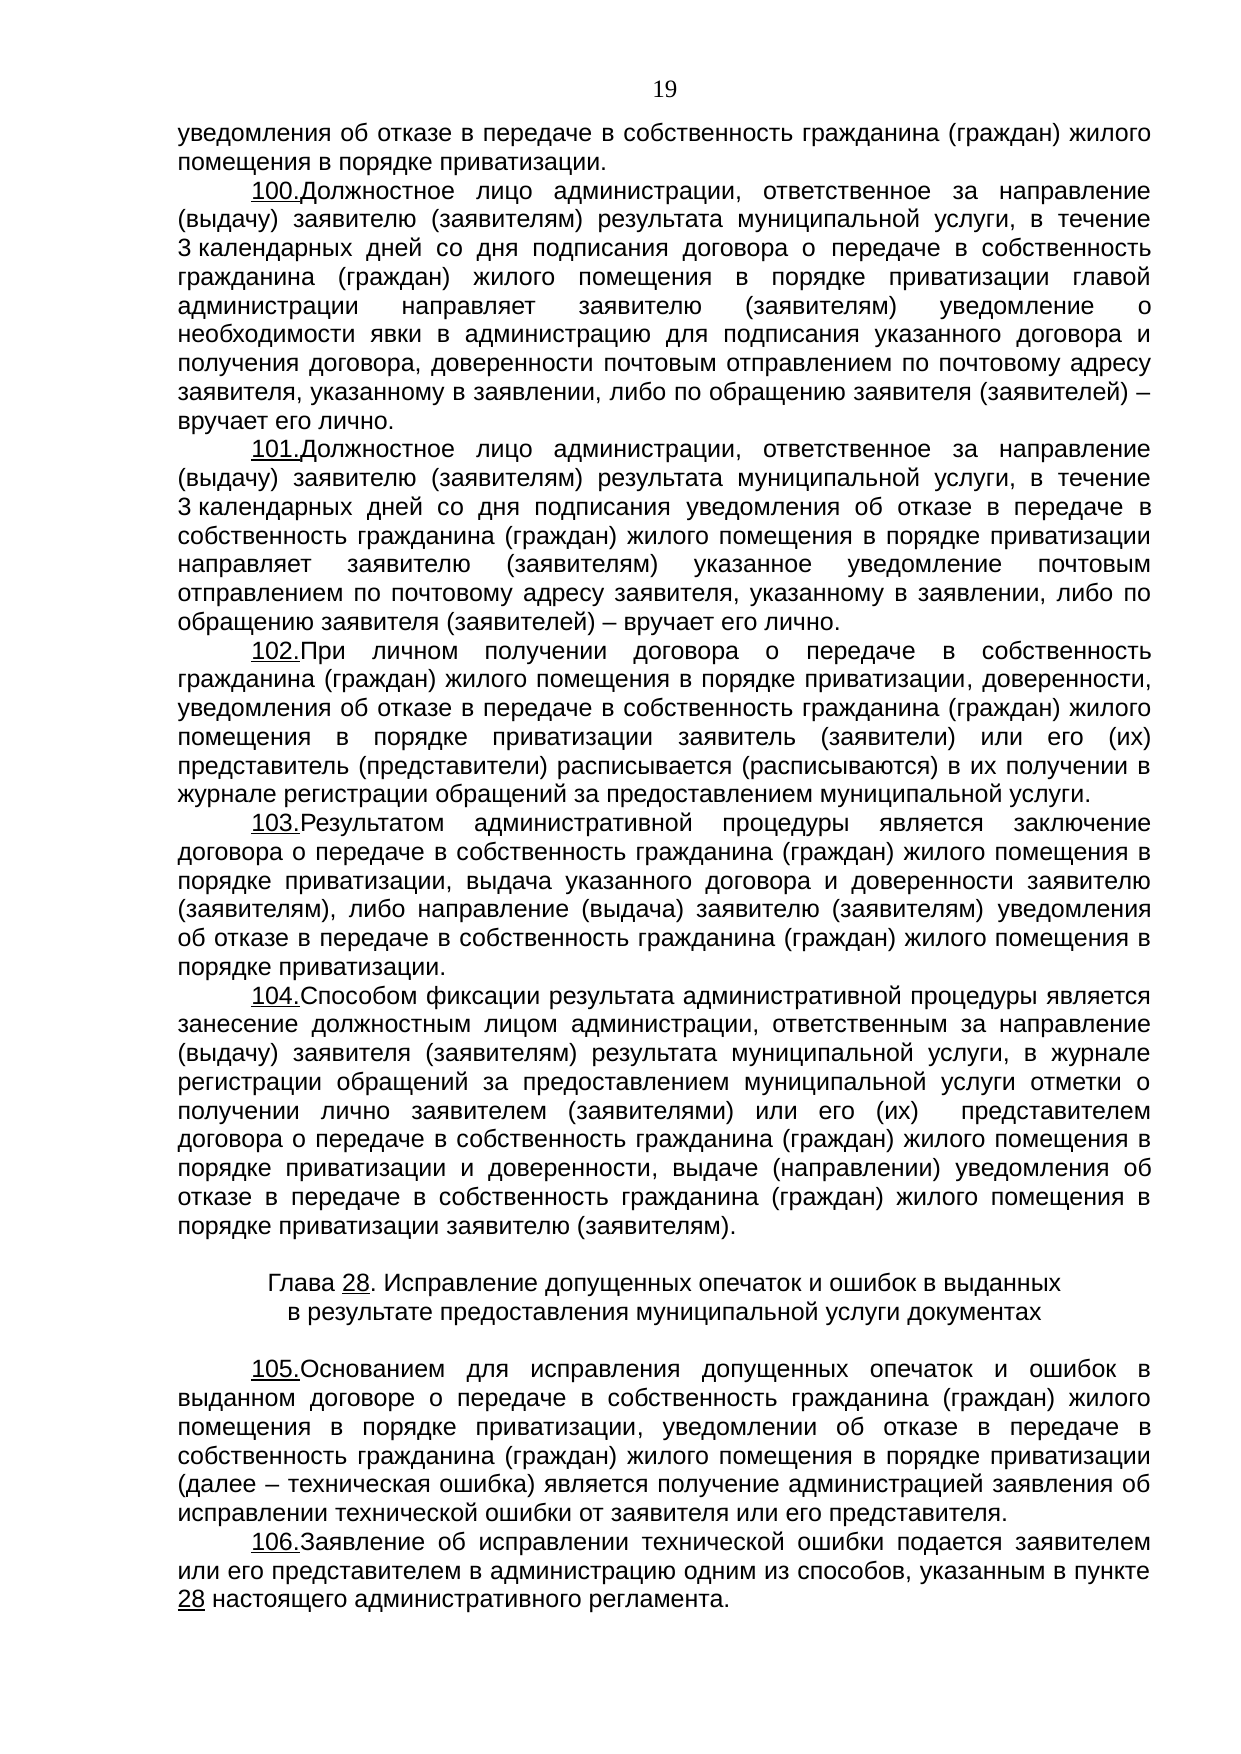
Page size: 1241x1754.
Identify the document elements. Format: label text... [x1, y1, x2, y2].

text 105.Основанием для исправления допущенных опечаток и ошибок в выданном договоре о передаче в собственность гражданина (граждан) жилого помещения в порядке приватизации, уведомлении об отказе в передаче в собственность гражданина (граждан) жилого помещения в порядке приватизации (далее – техническая ошибка) является получение администрацией заявления об исправлении технической ошибки от заявителя или его представителя. [177, 1354, 1152, 1527]
text 100.Должностное лицо администрации, ответственное за направление (выдачу) заявителю (заявителям) результата муниципальной услуги, в течение 3 календарных дней со дня подписания договора о передаче в собственность гражданина (граждан) жилого помещения в порядке приватизации главой администрации направляет заявителю (заявителям) уведомление о необходимости явки в администрацию для подписания указанного договора и получения договора, доверенности почтовым отправлением по почтовому адресу заявителя, указанному в заявлении, либо по обращению заявителя (заявителей) – вручает его лично. [177, 176, 1152, 434]
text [177, 118, 1152, 176]
text 101.Должностное лицо администрации, ответственное за направление (выдачу) заявителю (заявителям) результата муниципальной услуги, в течение 3 календарных дней со дня подписания уведомления об отказе в передаче в собственность гражданина (граждан) жилого помещения в порядке приватизации направляет заявителю (заявителям) указанное уведомление почтовым отправлением по почтовому адресу заявителя, указанному в заявлении, либо по обращению заявителя (заявителей) – вручает его лично. [177, 434, 1152, 636]
text 102.При личном получении договора о передаче в собственность гражданина (граждан) жилого помещения в порядке приватизации, доверенности, уведомления об отказе в передаче в собственность гражданина (граждан) жилого помещения в порядке приватизации заявитель (заявители) или его (их) представитель (представители) расписывается (расписываются) в их получении в журнале регистрации обращений за предоставлением муниципальной услуги. [177, 636, 1152, 808]
text Глава 28. Исправление допущенных опечаток и ошибок в выданных в результате предоставления муниципальной услуги документах [177, 1268, 1152, 1326]
text 103.Результатом административной процедуры является заключение договора о передаче в собственность гражданина (граждан) жилого помещения в порядке приватизации, выдача указанного договора и доверенности заявителю (заявителям), либо направление (выдача) заявителю (заявителям) уведомления об отказе в передаче в собственность гражданина (граждан) жилого помещения в порядке приватизации. [177, 808, 1152, 981]
text 104.Способом фиксации результата административной процедуры является занесение должностным лицом администрации, ответственным за направление (выдачу) заявителя (заявителям) результата муниципальной услуги, в журнале регистрации обращений за предоставлением муниципальной услуги отметки о получении лично заявителем (заявителями) или его (их) представителем договора о передаче в собственность гражданина (граждан) жилого помещения в порядке приватизации и доверенности, выдаче (направлении) уведомления об отказе в передаче в собственность гражданина (граждан) жилого помещения в порядке приватизации заявителю (заявителям). [177, 981, 1152, 1239]
text 106.Заявление об исправлении технической ошибки подается заявителем или его представителем в администрацию одним из способов, указанным в пункте 28 настоящего административного регламента. [177, 1527, 1152, 1613]
